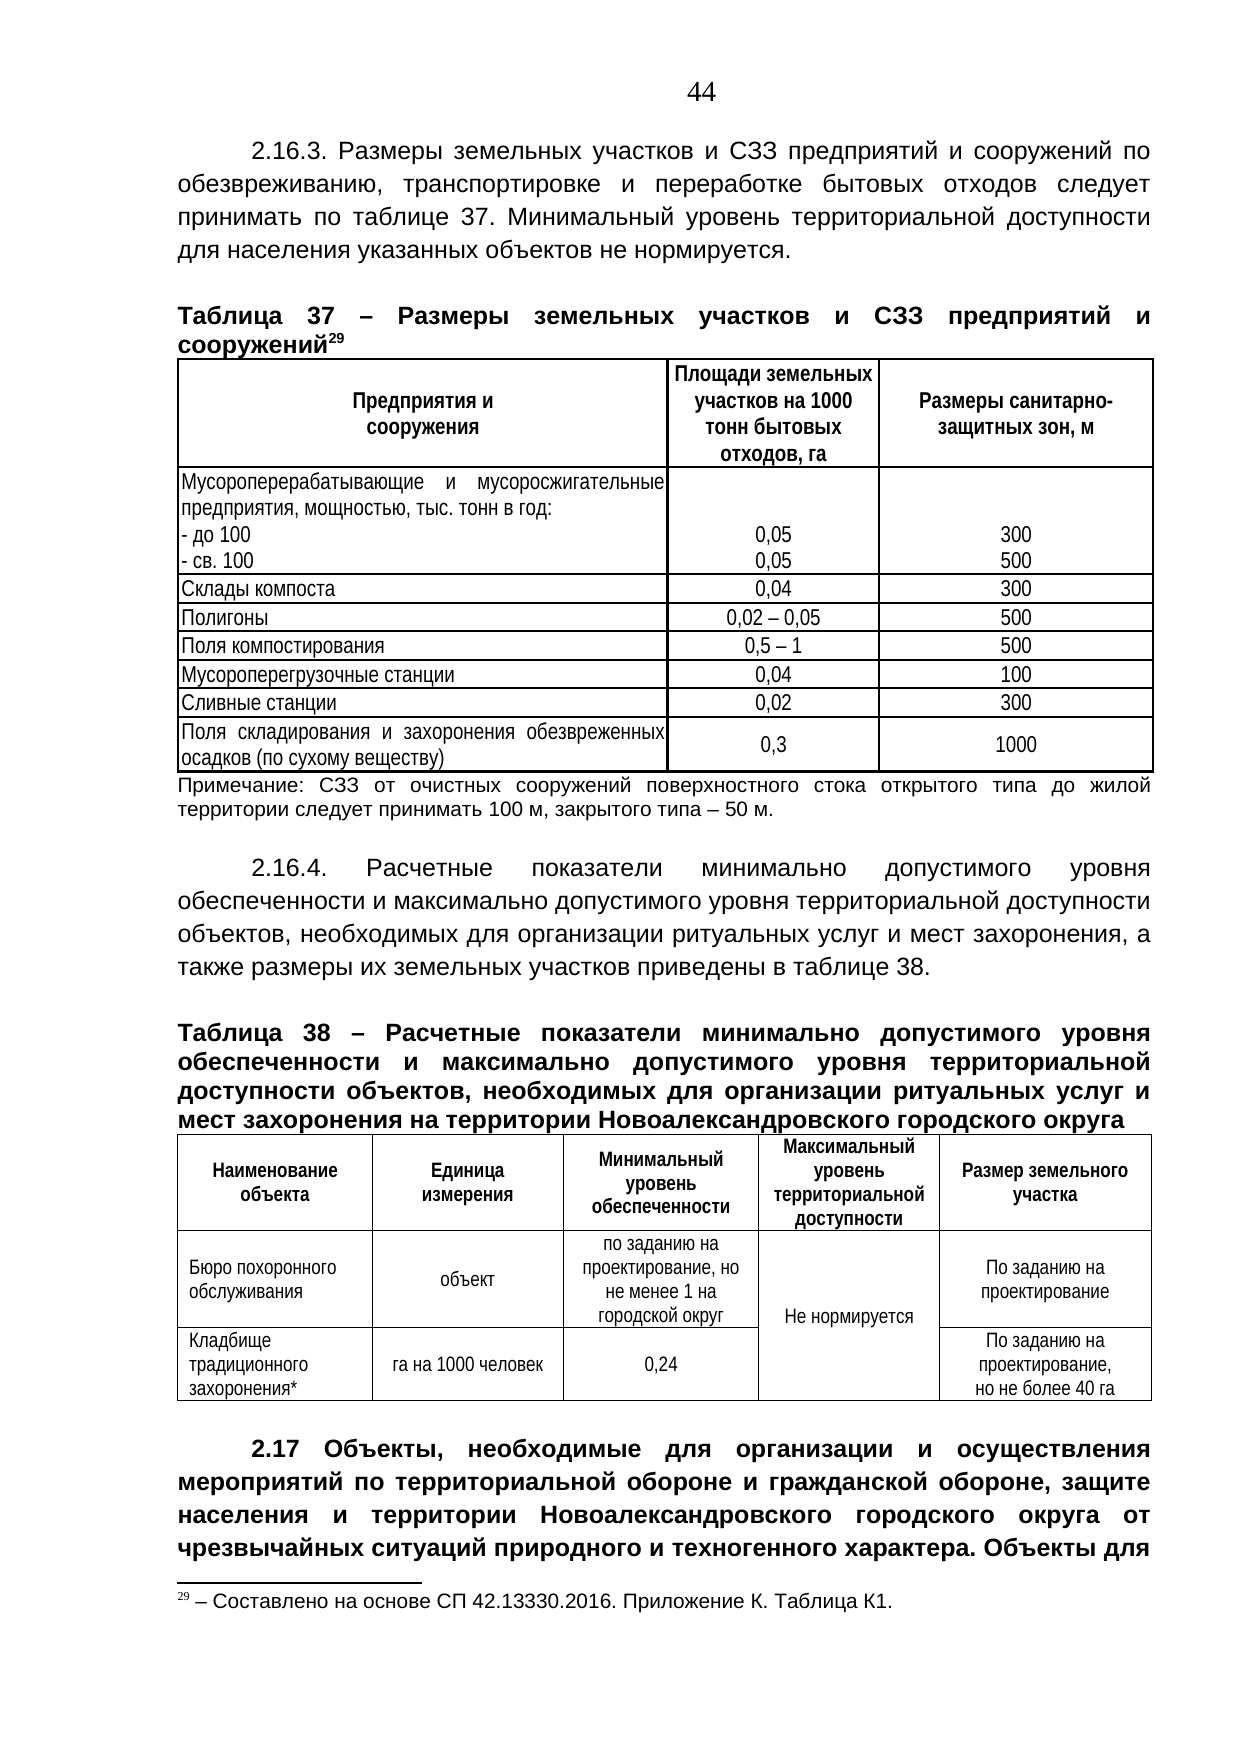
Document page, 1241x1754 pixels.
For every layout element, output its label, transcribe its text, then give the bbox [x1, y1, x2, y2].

table_cell 0,05 0,05 [669, 468, 878, 573]
table_cell 300 [880, 689, 1152, 716]
text Таблица 37 – Размеры земельных участков и СЗЗ предприятий и сооружений [177, 301, 1152, 358]
table_header Минимальный уровень обеспеченности [564, 1135, 758, 1230]
table_cell по заданию на проектирование, но не менее 1 на городской округ [564, 1231, 758, 1327]
table_header Максимальный уровень территориальной доступности [759, 1135, 939, 1230]
text 2.16.4. Расчетные показатели минимально допустимого уровня обеспеченности и максимально допустимого уровня территориальной доступности объектов, необходимых для организации ритуальных услуг и мест захоронения, а также размеры их земельных участков приведены в таблице 38. [177, 853, 1152, 981]
table_cell 300 500 [880, 468, 1152, 573]
table_cell Поля компостирования [179, 632, 666, 659]
table_cell 0,24 [564, 1328, 758, 1400]
table_cell 0,04 [669, 575, 878, 602]
table_cell 0,02 – 0,05 [669, 604, 878, 630]
table_cell 0,5 – 1 [669, 632, 878, 659]
table_cell 500 [880, 632, 1152, 659]
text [177, 1434, 1152, 1562]
table_cell Не нормируется [759, 1231, 939, 1400]
table_cell Мусороперегрузочные станции [179, 661, 666, 687]
table_cell Склады компоста [179, 575, 666, 602]
table_cell 1000 [880, 718, 1152, 770]
text Таблица 38 – Расчетные показатели минимально допустимого уровня обеспеченности и максимально допустимого уровня территориальной доступности объектов, необходимых для организации ритуальных услуг и мест захоронения на территории Новоалександровского городского округа [177, 1018, 1152, 1133]
table_header Размеры санитарно-защитных зон, м [880, 360, 1152, 466]
table_cell 100 [880, 661, 1152, 687]
table_cell Сливные станции [179, 689, 666, 716]
table_cell По заданию на проектирование, но не более 40 га [940, 1328, 1151, 1400]
text Примечание: СЗЗ от очистных сооружений поверхностного стока открытого типа до жилой территории следует принимать 100 м, закрытого типа – 50 м. [177, 773, 1152, 820]
table_cell Мусороперерабатывающие и мусоросжигательные предприятия, мощностью, тыс. тонн в год: - до 100 - св. 100 [179, 468, 666, 573]
table_cell По заданию на проектирование [940, 1231, 1151, 1327]
table_cell 500 [880, 604, 1152, 630]
table_cell 0,02 [669, 689, 878, 716]
table_header Площади земельных участков на 1000 тонн бытовых отходов, га [669, 360, 878, 466]
table_cell Кладбище традиционного захоронения* [178, 1328, 372, 1400]
table_cell Поля складирования и захоронения обезвреженных осадков (по сухому веществу) [179, 718, 666, 770]
table_cell объект [373, 1231, 563, 1327]
table_cell 300 [880, 575, 1152, 602]
table_cell Бюро похоронного обслуживания [178, 1231, 372, 1327]
table_cell га на 1000 человек [373, 1328, 563, 1400]
table_cell 0,3 [669, 718, 878, 770]
table_cell 0,04 [669, 661, 878, 687]
table_header Единица измерения [373, 1135, 563, 1230]
table_header Предприятия и сооружения [179, 360, 666, 466]
table_header Наименование объекта [178, 1135, 372, 1230]
table_cell Полигоны [179, 604, 666, 630]
table_header Размер земельного участка [940, 1135, 1151, 1230]
text 2.16.3. Размеры земельных участков и СЗЗ предприятий и сооружений по обезвреживанию, транспортировке и переработке бытовых отходов следует принимать по таблице 37. Минимальный уровень территориальной доступности для населения указанных объектов не нормируется. [177, 136, 1152, 263]
